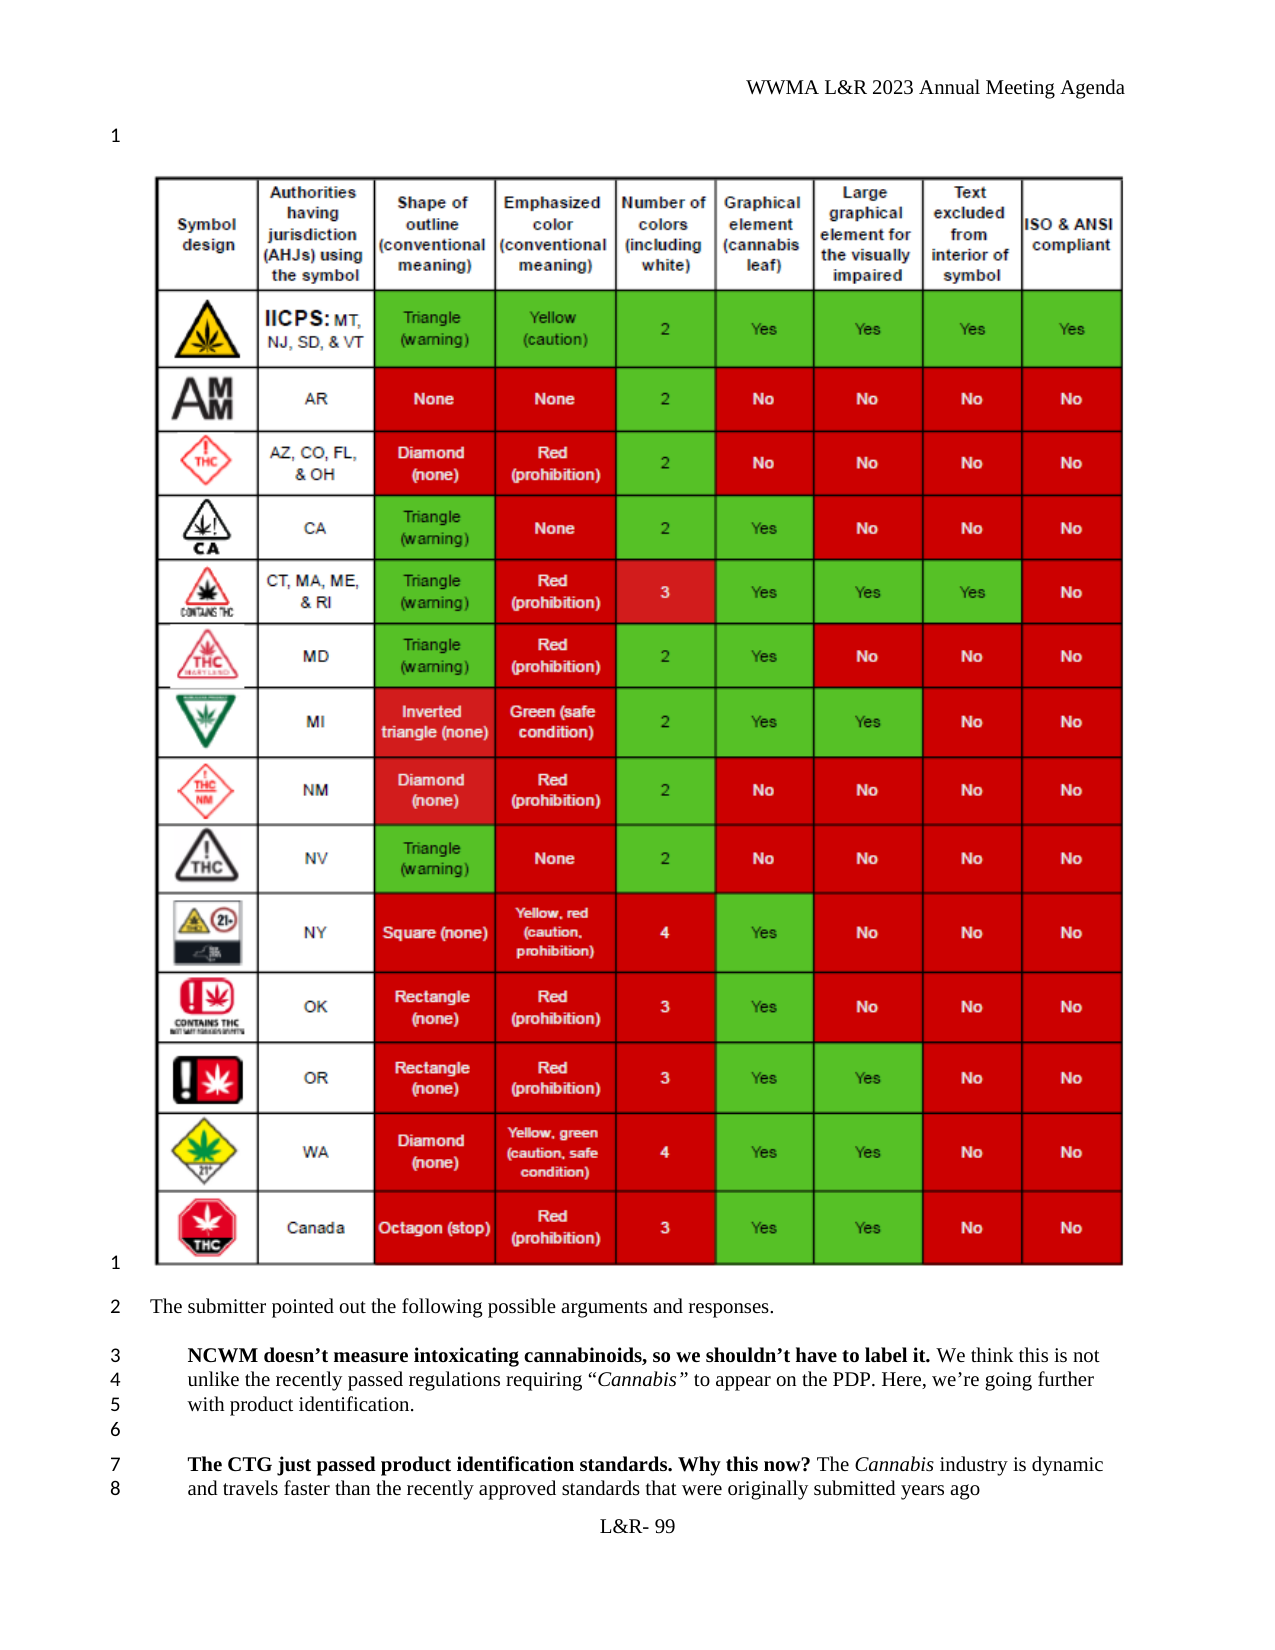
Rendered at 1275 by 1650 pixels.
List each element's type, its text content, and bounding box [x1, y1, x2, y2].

picture [150, 172, 1125, 1270]
text The CTG just passed product identification standards. Why this now? The Cannabis industry is dynamic and travels faster than the recently approved standards that were originally submitted years ago [187, 1451, 1125, 1499]
text NCWM doesn’t measure intoxicating cannabinoids, so we shouldn’t have to label it. We think this is not unlike the recently passed regulations requiring “Cannabis” to appear on the PDP. Here, we’re going further with product identification. [187, 1343, 1125, 1416]
text The submitter pointed out the following possible arguments and responses. [150, 1294, 1125, 1318]
